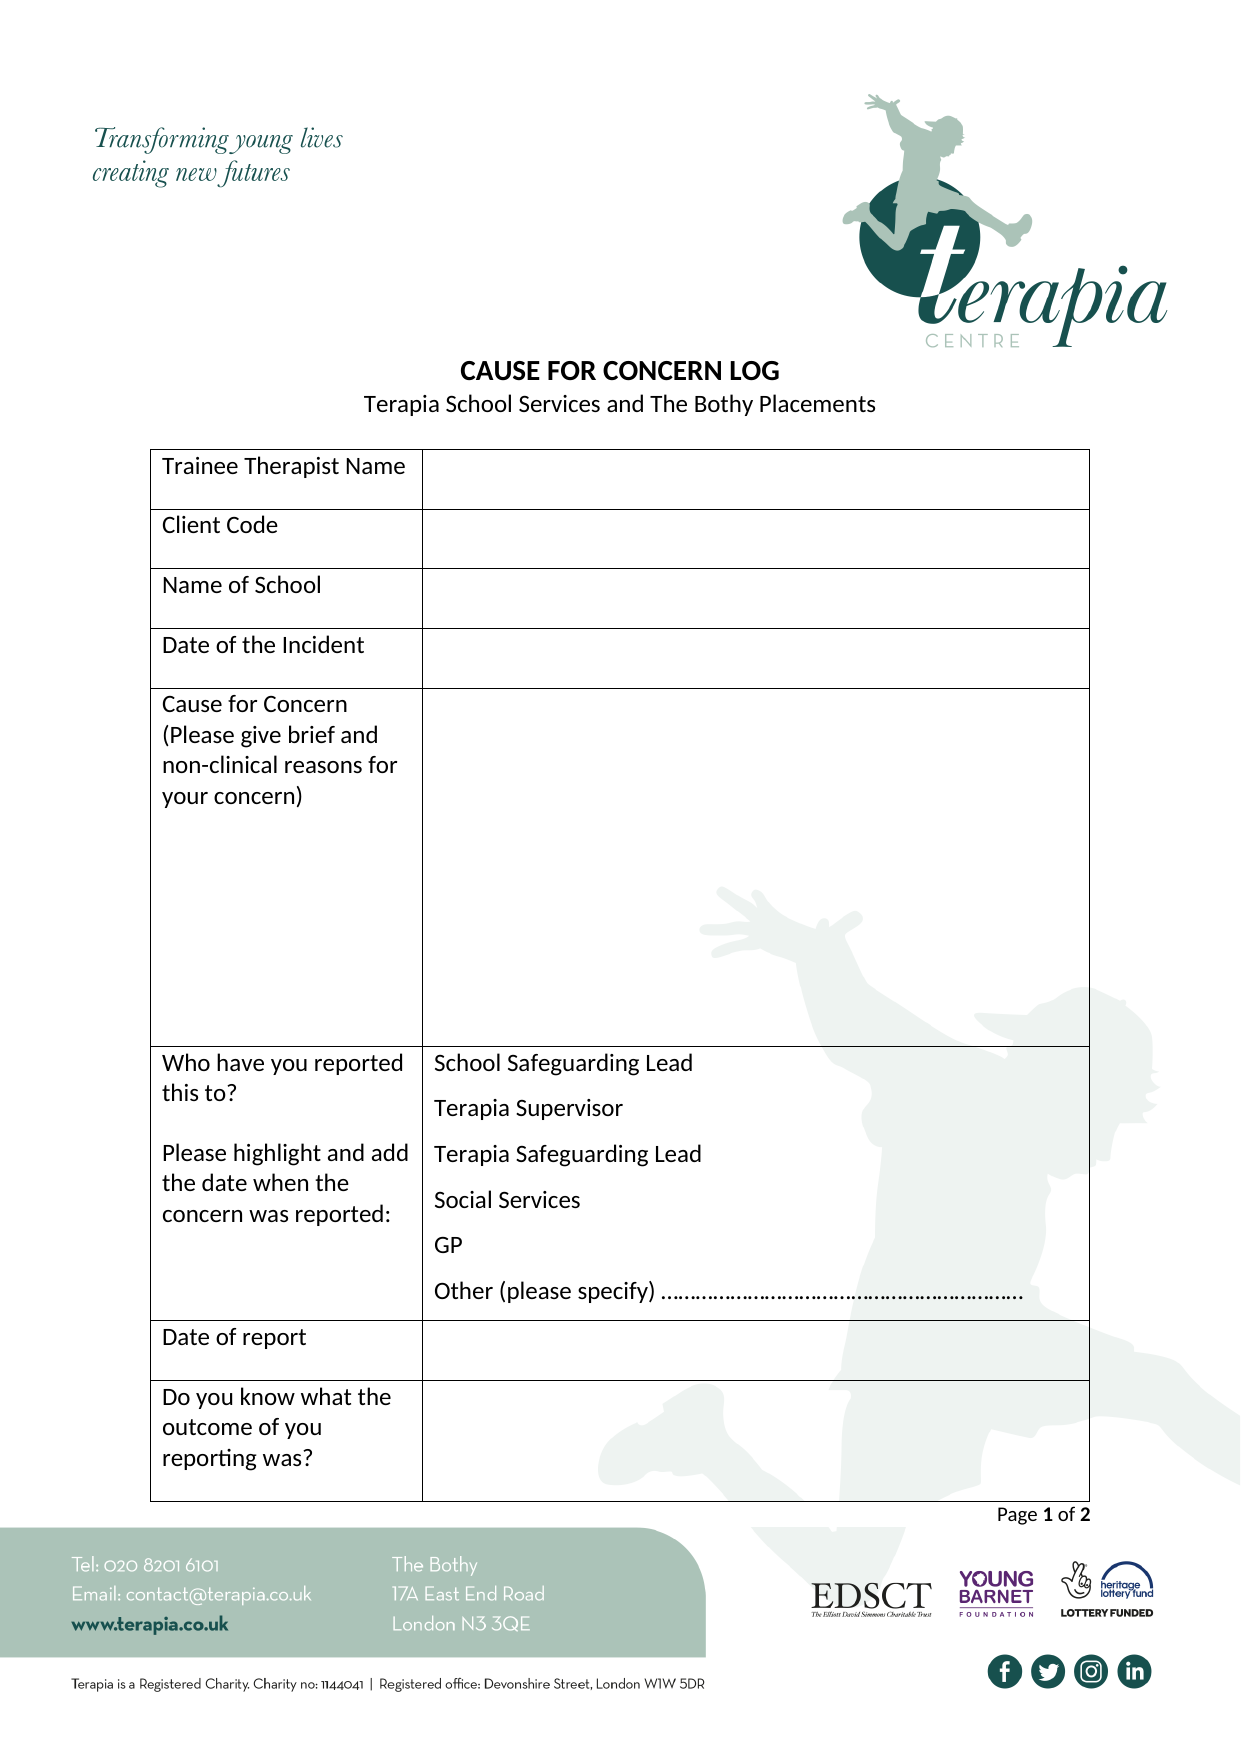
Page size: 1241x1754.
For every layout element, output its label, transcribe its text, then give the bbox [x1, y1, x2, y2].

table_header [423, 450, 1089, 508]
table_cell [423, 629, 1089, 688]
table_cell Date of report [151, 1321, 422, 1380]
table_cell Name of School [151, 569, 422, 628]
table_cell Cause for Concern (Please give brief and non-clinical reasons for your concern) [151, 689, 422, 1046]
text CAUSE FOR CONCERN LOG [150, 353, 1090, 388]
table_cell Date of the Incident [151, 629, 422, 688]
text Terapia School Services and The Bothy Placements [150, 388, 1090, 418]
table_cell Who have you reported this to? Please highlight and add the date when the concern was reported: [151, 1047, 422, 1320]
picture [2, 31, 1241, 353]
table_cell Do you know what the outcome of you reporting was? [151, 1381, 422, 1501]
table_cell [423, 1321, 1089, 1380]
table_header Trainee Therapist Name [151, 450, 422, 508]
table_cell [423, 689, 1089, 1046]
picture [0, 882, 1241, 1747]
table_cell [423, 1381, 1089, 1501]
table_cell Client Code [151, 510, 422, 568]
table_cell [423, 510, 1089, 568]
table_cell [423, 569, 1089, 628]
text Page 1 of 2 [150, 1502, 1090, 1527]
table_cell School Safeguarding Lead Terapia Supervisor Terapia Safeguarding Lead Social Services GP Other (please specify) ……………………………………………………… [423, 1047, 1089, 1320]
